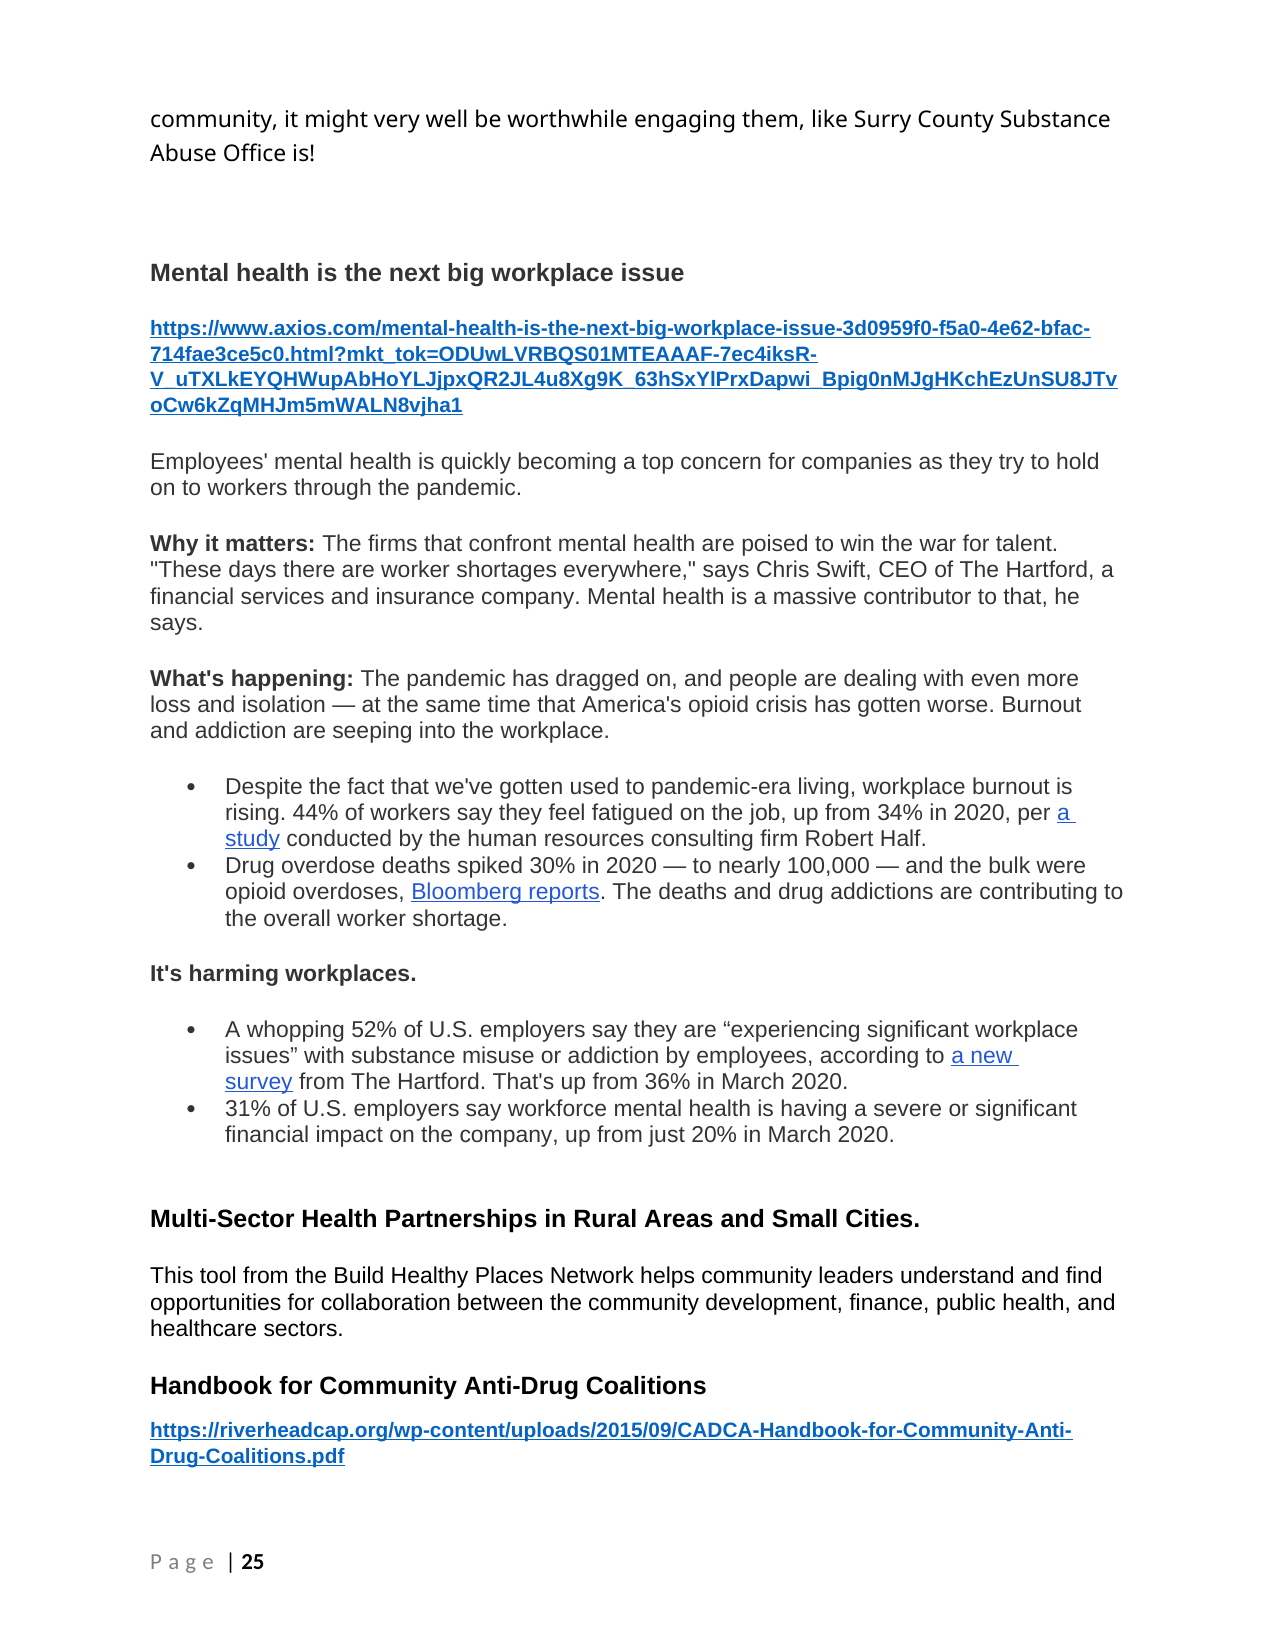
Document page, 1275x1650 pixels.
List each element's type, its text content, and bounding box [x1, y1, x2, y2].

list Drug overdose deaths spiked 30% in 2020 — to nearly 100,000 — and the bulk were opioid overdoses, Bloomberg reports. The deaths and drug addictions are contributing to the overall worker shortage. [187, 852, 1125, 931]
text https://www.axios.com/mental-health-is-the-next-big-workplace-issue-3d0959f0-f5a0-4e62-bfac-714fae3ce5c0.html?mkt_tok=ODUwLVRBQS01MTEAAAF-7ec4iksR-V_uTXLkEYQHWupAbHoYLJjpxQR2JL4u8Xg9K_63hSxYlPrxDapwi_Bpig0nMJgHKchEzUnSU8JTvoCw6kZqMHJm5mWALN8vjha1 [150, 316, 1125, 417]
text This tool from the Build Healthy Places Network helps community leaders understand and find opportunities for collaboration between the community development, finance, public health, and healthcare sectors. [150, 1262, 1125, 1341]
text Employees' mental health is quickly becoming a top concern for companies as they try to hold on to workers through the pandemic. [150, 448, 1125, 501]
text Why it matters: The firms that confront mental health are poised to win the war for talent. "These days there are worker shortages everywhere," says Chris Swift, CEO of The Hartford, a financial services and insurance company. Mental health is a massive contributor to that, he says. [150, 530, 1125, 635]
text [150, 103, 1125, 168]
list 31% of U.S. employers say workforce mental health is having a severe or significant financial impact on the company, up from just 20% in March 2020. [187, 1094, 1125, 1147]
text Handbook for Community Anti-Drug Coalitions [150, 1371, 1125, 1399]
list Despite the fact that we've gotten used to pandemic-era living, workplace burnout is rising. 44% of workers say they feel fatigued on the job, up from 34% in 2020, per a study conducted by the human resources consulting firm Robert Half. [187, 773, 1125, 852]
text Multi-Sector Health Partnerships in Rural Areas and Small Cities. [150, 1176, 1125, 1233]
text What's happening: The pandemic has dragged on, and people are dealing with even more loss and isolation — at the same time that America's opioid crisis has gotten worse. Burnout and addiction are seeping into the workplace. [150, 664, 1125, 743]
text Mental health is the next big workplace issue [150, 258, 1125, 286]
list A whopping 52% of U.S. employers say they are “experiencing significant workplace issues” with substance misuse or addiction by employees, according to a new survey from The Hartford. That's up from 36% in March 2020. [187, 1016, 1125, 1094]
text https://riverheadcap.org/wp-content/uploads/2015/09/CADCA-Handbook-for-Community-Anti-Drug-Coalitions.pdf [150, 1418, 1125, 1468]
text It's harming workplaces. [150, 960, 1125, 986]
